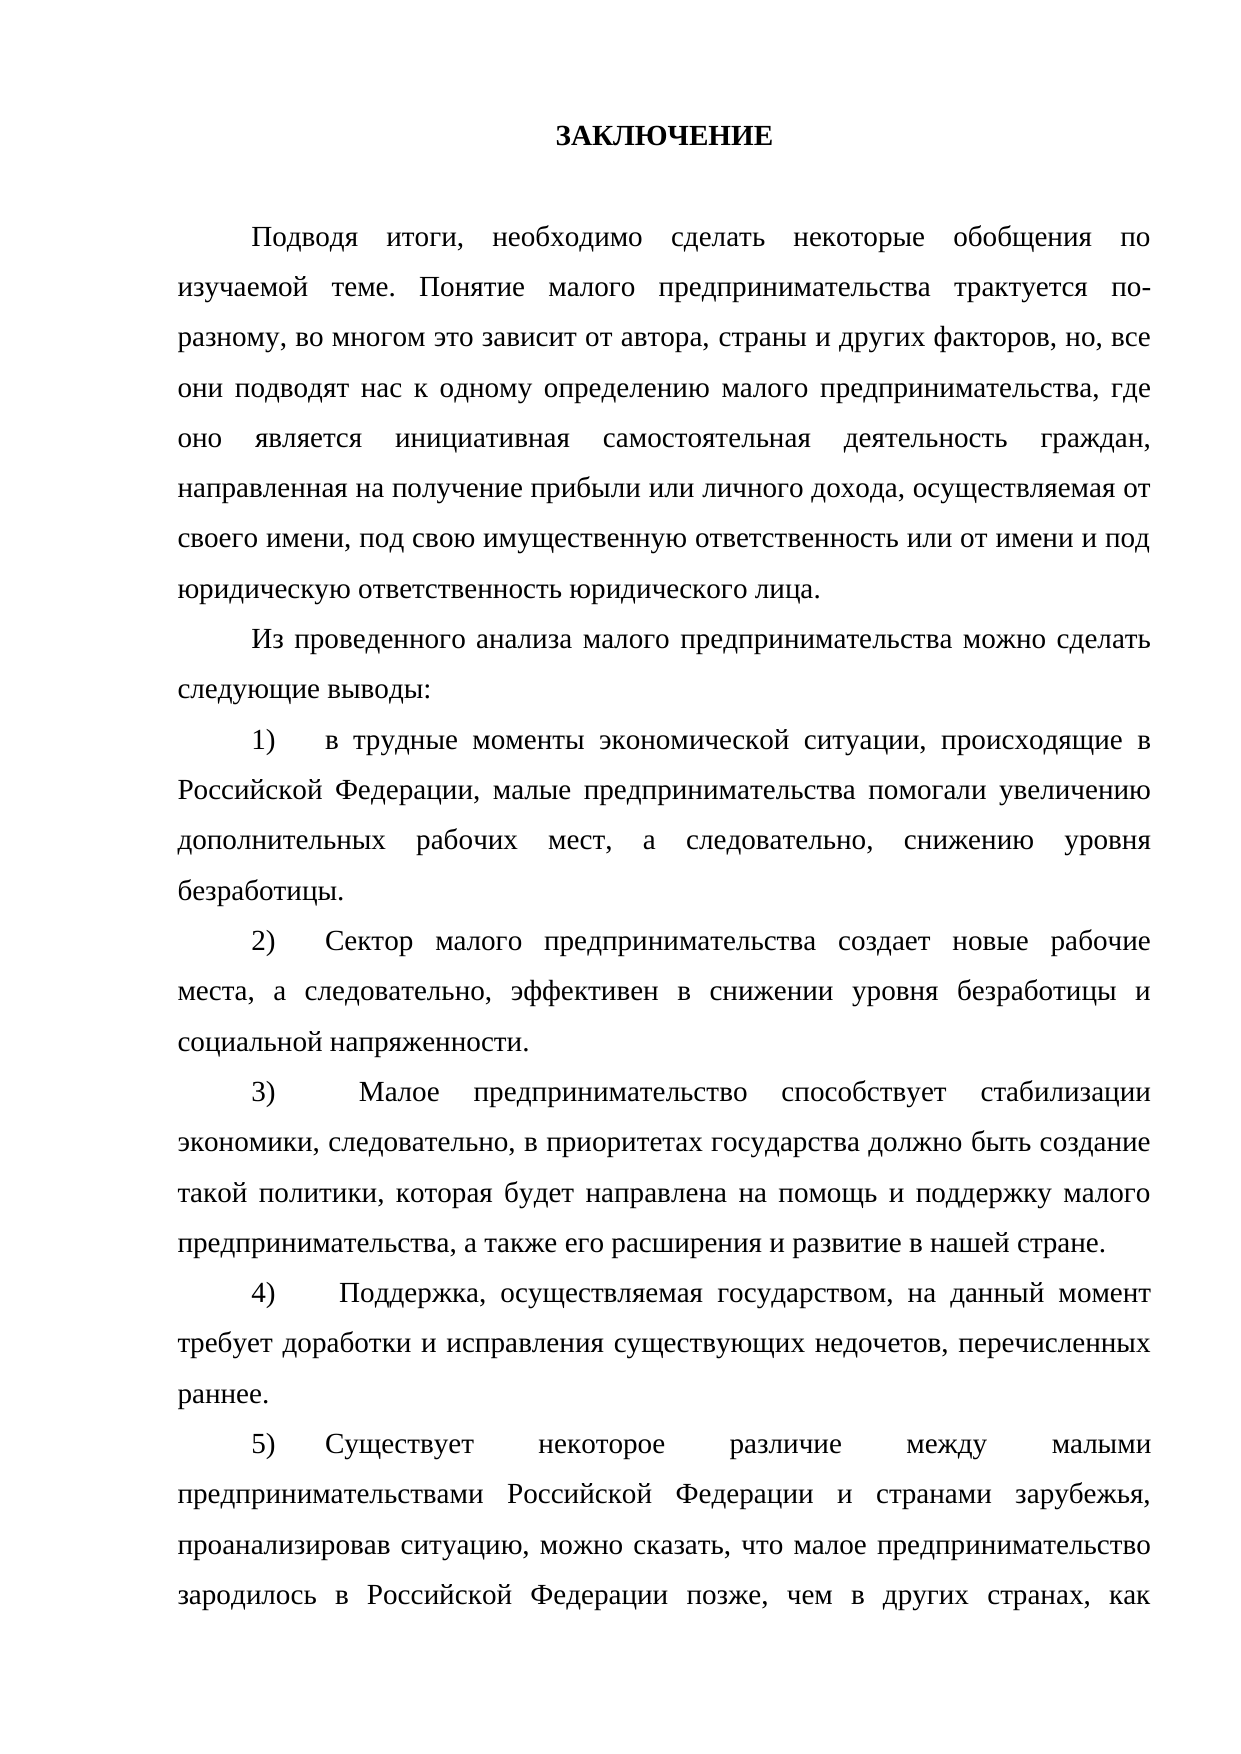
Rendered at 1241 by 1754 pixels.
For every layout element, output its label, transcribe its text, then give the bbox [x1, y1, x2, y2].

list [177, 1426, 1152, 1611]
list в трудные моменты экономической ситуации, происходящие в Российской Федерации, малые предпринимательства помогали увеличению дополнительных рабочих мест, а следовательно, снижению уровня безработицы. [177, 722, 1152, 906]
list Малое предпринимательство способствует стабилизации экономики, следовательно, в приоритетах государства должно быть создание такой политики, которая будет направлена на помощь и поддержку малого предпринимательства, а также его расширения и развитие в нашей стране. [177, 1074, 1152, 1258]
list ЗАКЛЮЧЕНИЕ [177, 118, 1152, 152]
text Подводя итоги, необходимо сделать некоторые обобщения по изучаемой теме. Понятие малого предпринимательства трактуется по-разному, во многом это зависит от автора, страны и других факторов, но, все они подводят нас к одному определению малого предпринимательства, где оно является инициативная самостоятельная деятельность граждан, направленная на получение прибыли или личного дохода, осуществляемая от своего имени, под свою имущественную ответственность или от имени и под юридическую ответственность юридического лица. [177, 219, 1152, 604]
list Сектор малого предпринимательства создает новые рабочие места, а следовательно, эффективен в снижении уровня безработицы и социальной напряженности. [177, 923, 1152, 1057]
list Поддержка, осуществляемая государством, на данный момент требует доработки и исправления существующих недочетов, перечисленных раннее. [177, 1275, 1152, 1409]
text Из проведенного анализа малого предпринимательства можно сделать следующие выводы: [177, 621, 1152, 705]
